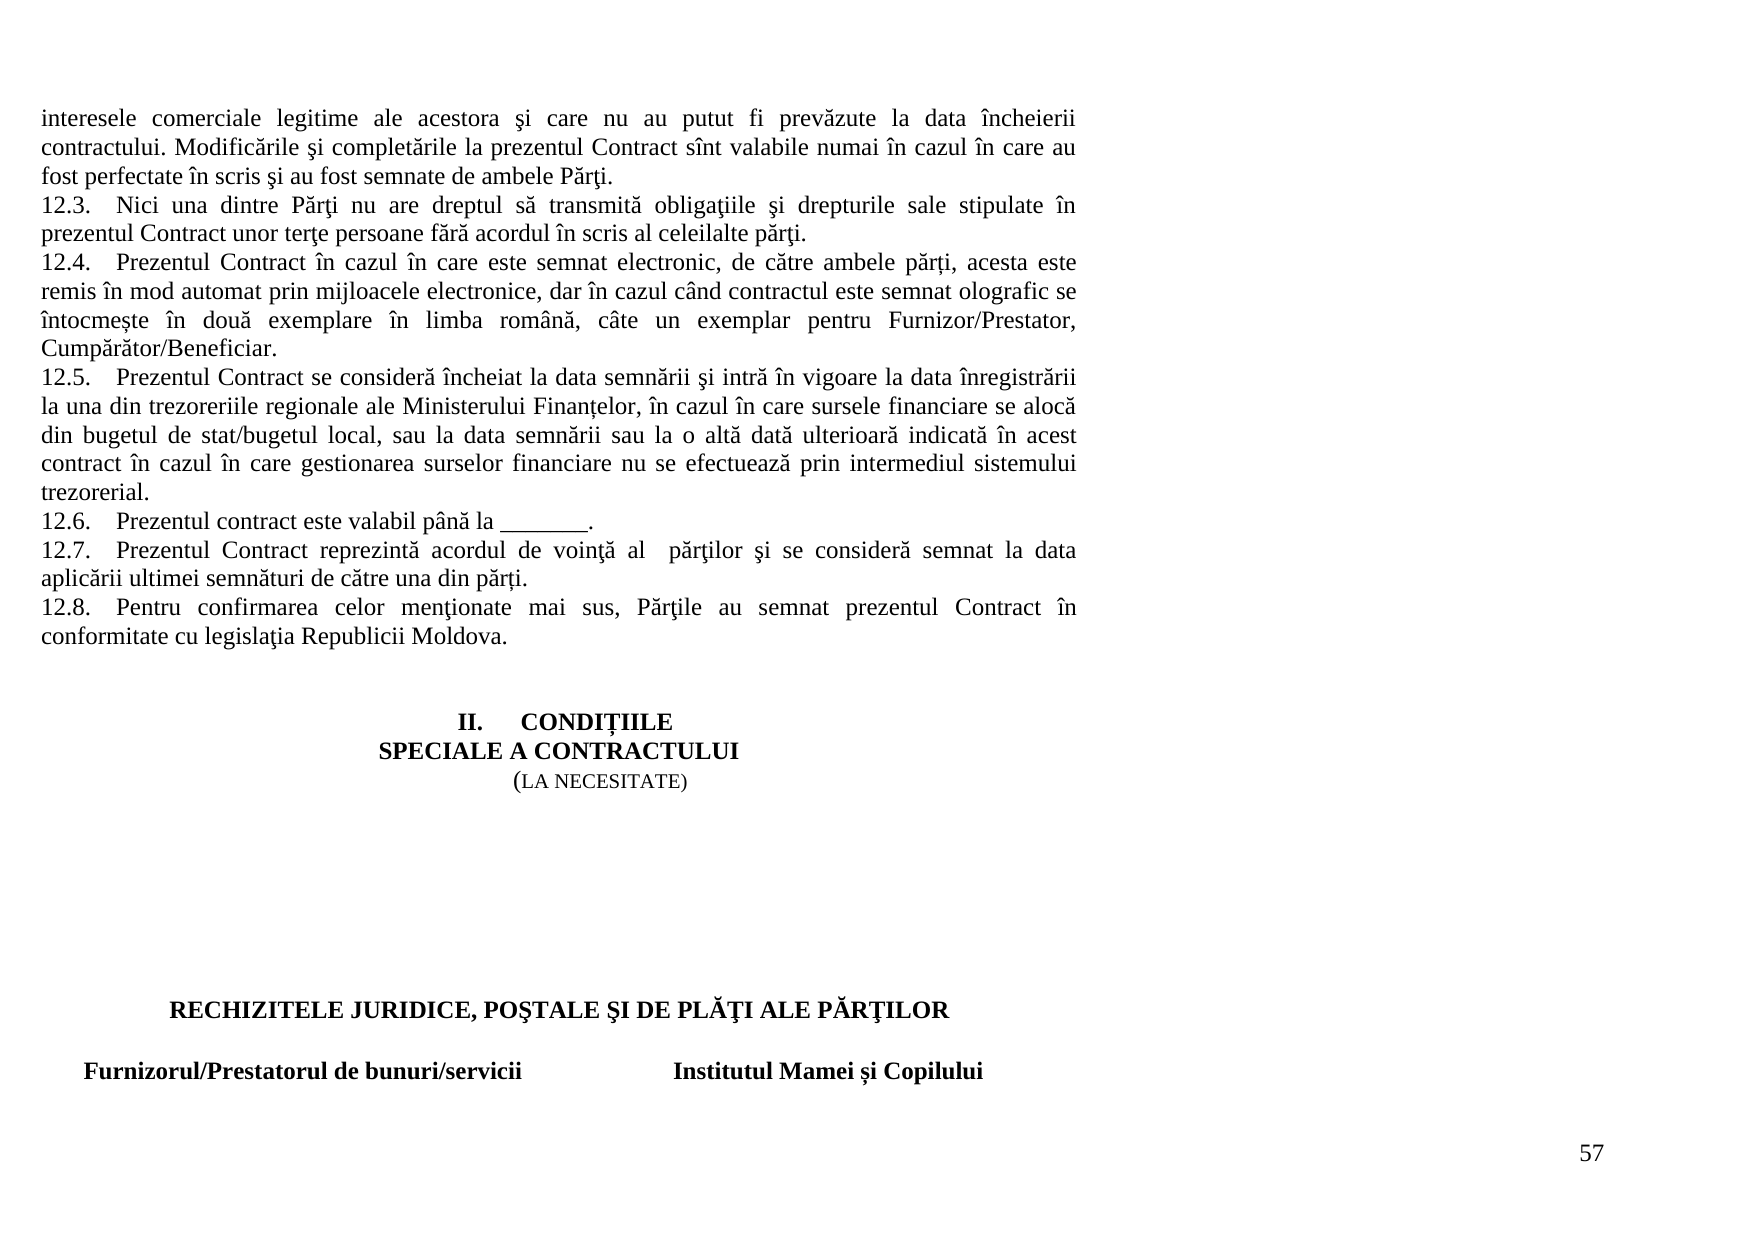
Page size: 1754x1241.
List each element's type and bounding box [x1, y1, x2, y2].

table_header [30, 104, 1089, 1085]
